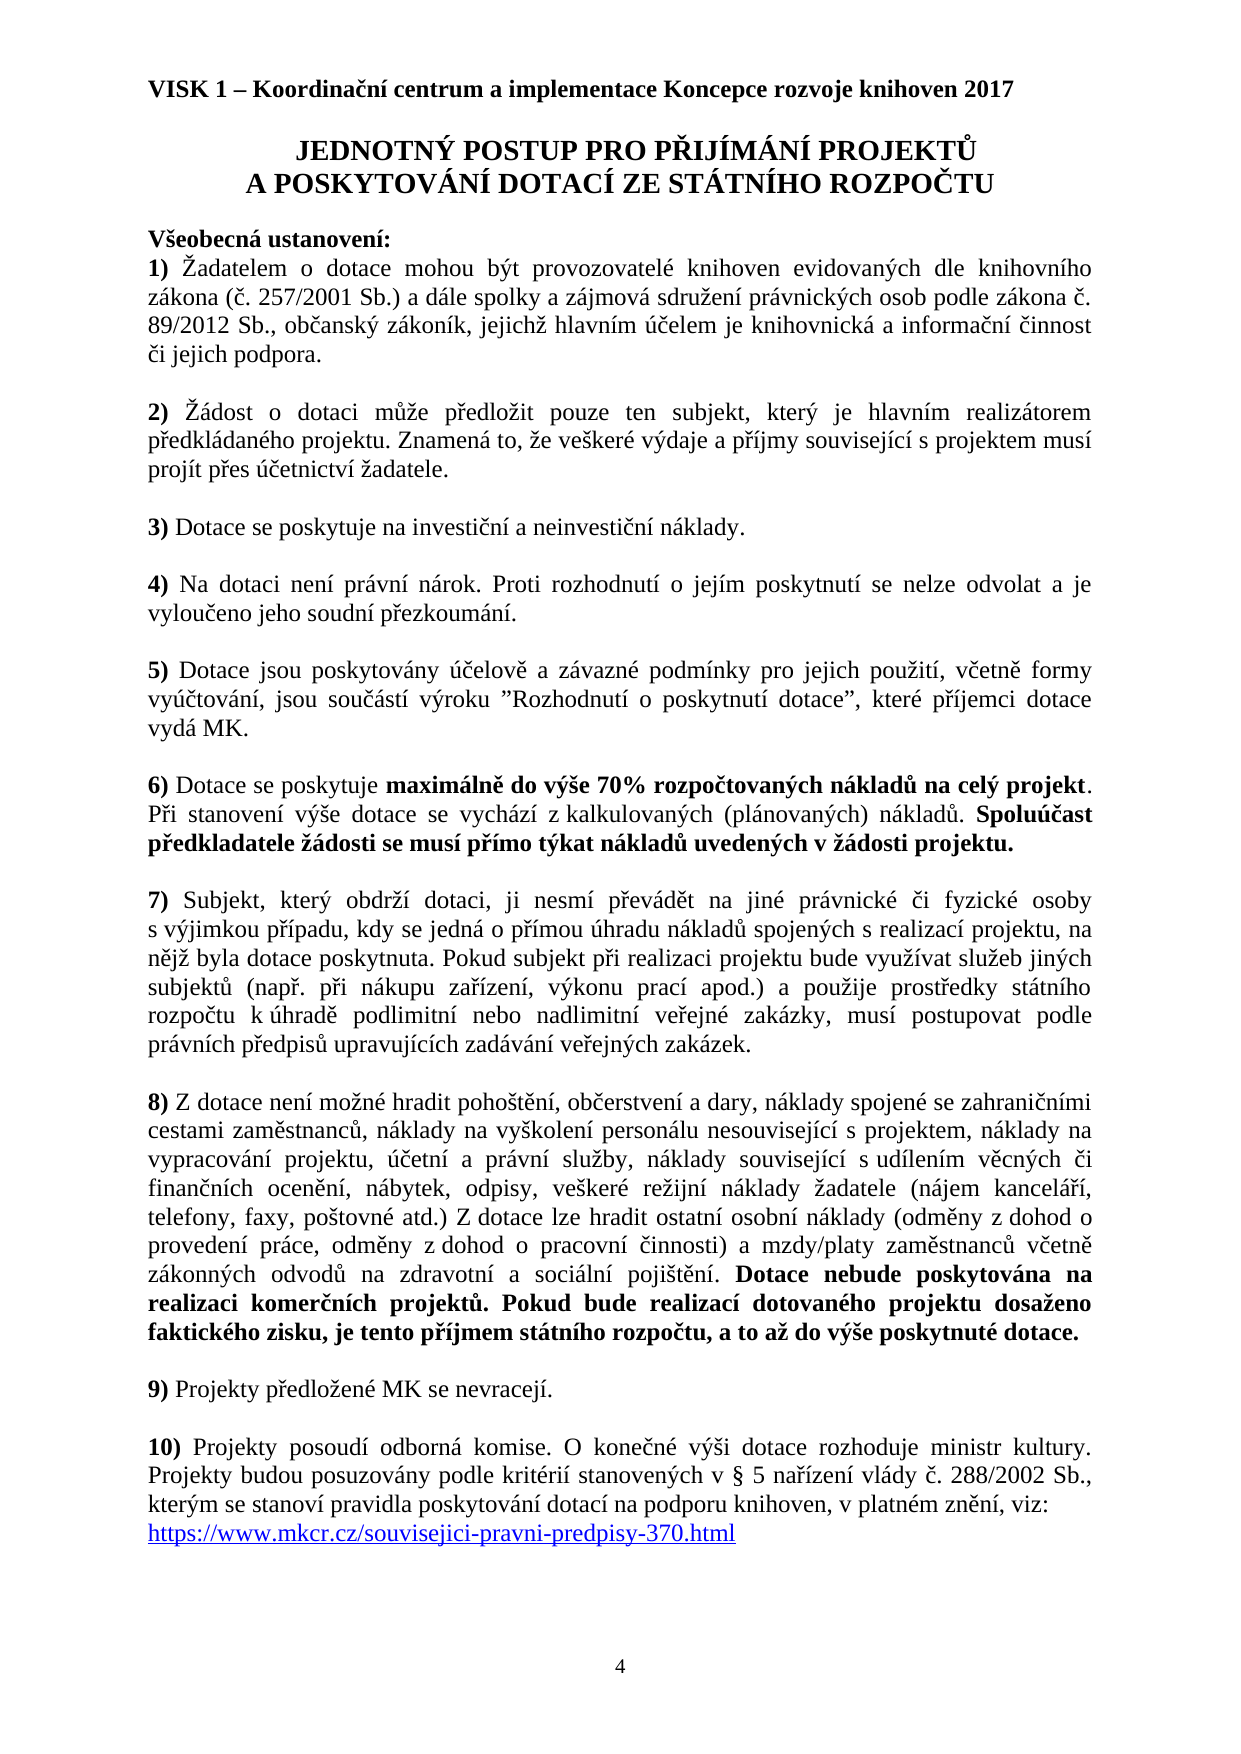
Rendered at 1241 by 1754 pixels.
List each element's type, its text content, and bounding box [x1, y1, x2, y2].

text 1) Žadatelem o dotace mohou být provozovatelé knihoven evidovaných dle knihovního zákona (č. 257/2001 Sb.) a dále spolky a zájmová sdružení právnických osob podle zákona č. 89/2012 Sb., občanský zákoník, jejichž hlavním účelem je knihovnická a informační činnost či jejich podpora. [148, 253, 1093, 368]
text Všeobecná ustanovení: [148, 224, 1093, 253]
text 5) Dotace jsou poskytovány účelově a závazné podmínky pro jejich použití, včetně formy vyúčtování, jsou součástí výroku ”Rozhodnutí o poskytnutí dotace”, které příjemci dotace vydá MK. [148, 655, 1093, 742]
text 8) Z dotace není možné hradit pohoštění, občerstvení a dary, náklady spojené se zahraničními cestami zaměstnanců, náklady na vyškolení personálu nesouvisející s projektem, náklady na vypracování projektu, účetní a právní služby, náklady související s udílením věcných či finančních ocenění, nábytek, odpisy, veškeré režijní náklady žadatele (nájem kanceláří, telefony, faxy, poštovné atd.) Z dotace lze hradit ostatní osobní náklady (odměny z dohod o provedení práce, odměny z dohod o pracovní činnosti) a mzdy/platy zaměstnanců včetně zákonných odvodů na zdravotní a sociální pojištění. Dotace nebude poskytována na realizaci komerčních projektů. Pokud bude realizací dotovaného projektu dosaženo faktického zisku, je tento příjmem státního rozpočtu, a to až do výše poskytnuté dotace. [148, 1087, 1093, 1345]
text 2) Žádost o dotaci může předložit pouze ten subjekt, který je hlavním realizátorem předkládaného projektu. Znamená to, že veškeré výdaje a příjmy související s projektem musí projít přes účetnictví žadatele. [148, 397, 1093, 483]
text 4) Na dotaci není právní nárok. Proti rozhodnutí o jejím poskytnutí se nelze odvolat a je vyloučeno jeho soudní přezkoumání. [148, 569, 1093, 627]
text 3) Dotace se poskytuje na investiční a neinvestiční náklady. [148, 512, 1093, 540]
subtitle JEDNOTNÝ POSTUP PRO PŘIJÍMÁNÍ PROJEKTŮ [295, 133, 1093, 166]
text A POSKYTOVÁNÍ DOTACÍ ZE STÁTNÍHO ROZPOČTU [148, 166, 1093, 200]
text 9) Projekty předložené MK se nevracejí. [148, 1374, 1093, 1403]
text https://www.mkcr.cz/souvisejici-pravni-predpisy-370.html [148, 1518, 1093, 1547]
text 6) Dotace se poskytuje maximálně do výše 70% rozpočtovaných nákladů na celý projekt. Při stanovení výše dotace se vychází z kalkulovaných (plánovaných) nákladů. Spoluúčast předkladatele žádosti se musí přímo týkat nákladů uvedených v žádosti projektu. [148, 770, 1093, 857]
text 10) Projekty posoudí odborná komise. O konečné výši dotace rozhoduje ministr kultury. Projekty budou posuzovány podle kritérií stanovených v § 5 nařízení vlády č. 288/2002 Sb., kterým se stanoví pravidla poskytování dotací na podporu knihoven, v platném znění, viz: [148, 1432, 1093, 1518]
text 7) Subjekt, který obdrží dotaci, ji nesmí převádět na jiné právnické či fyzické osoby s výjimkou případu, kdy se jedná o přímou úhradu nákladů spojených s realizací projektu, na nějž byla dotace poskytnuta. Pokud subjekt při realizaci projektu bude využívat služeb jiných subjektů (např. při nákupu zařízení, výkonu prací apod.) a použije prostředky státního rozpočtu k úhradě podlimitní nebo nadlimitní veřejné zakázky, musí postupovat podle právních předpisů upravujících zadávání veřejných zakázek. [148, 885, 1093, 1058]
